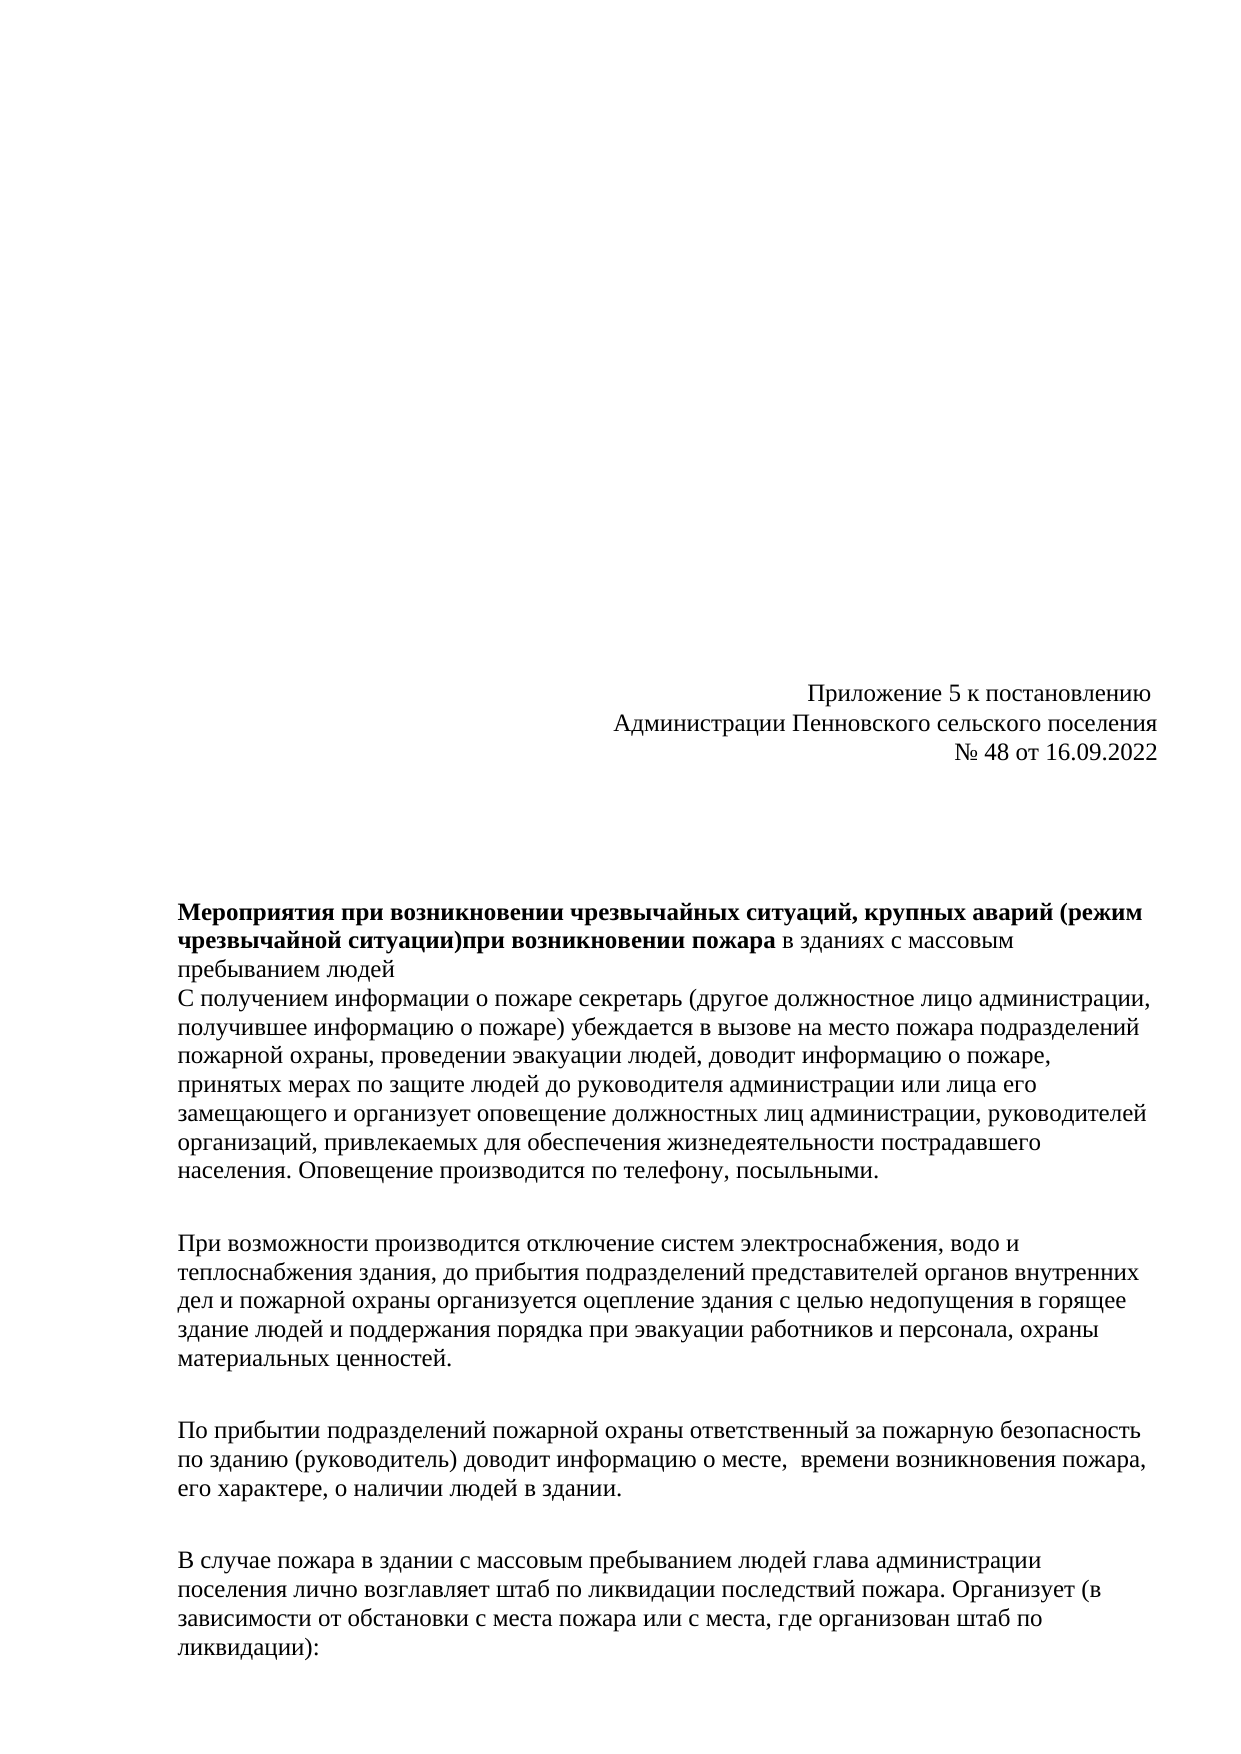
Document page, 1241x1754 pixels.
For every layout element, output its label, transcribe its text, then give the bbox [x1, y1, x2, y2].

text По прибытии подразделений пожарной охраны ответственный за пожарную безопасность по зданию (руководитель) доводит информацию о месте, времени возникновения пожара, его характере, о наличии людей в здании. [177, 1415, 1157, 1502]
text При возможности производится отключение систем электроснабжения, водо и теплоснабжения здания, до прибытия подразделений представителей органов внутренних дел и пожарной охраны организуется оцепление здания с целью недопущения в горящее здание людей и поддержания порядка при эвакуации работников и персонала, охраны материальных ценностей. [177, 1228, 1157, 1372]
text Мероприятия при возникновении чрезвычайных ситуаций, крупных аварий (режим чрезвычайной ситуации)при возникновении пожара в зданиях с массовым пребыванием людей [177, 897, 1157, 983]
text В случае пожара в здании с массовым пребыванием людей глава администрации поселения лично возглавляет штаб по ликвидации последствий пожара. Организует (в зависимости от обстановки с места пожара или с места, где организован штаб по ликвидации): [177, 1545, 1157, 1660]
text Администрации Пенновского сельского поселения [177, 708, 1157, 737]
text Приложение 5 к постановлению [177, 678, 1157, 707]
text С получением информации о пожаре секретарь (другое должностное лицо администрации, получившее информацию о пожаре) убеждается в вызове на место пожара подразделений пожарной охраны, проведении эвакуации людей, доводит информацию о пожаре, принятых мерах по защите людей до руководителя администрации или лица его замещающего и организует оповещение должностных лиц администрации, руководителей организаций, привлекаемых для обеспечения жизнедеятельности пострадавшего населения. Оповещение производится по телефону, посыльными. [177, 983, 1157, 1184]
text № 48 от 16.09.2022 [177, 737, 1157, 766]
